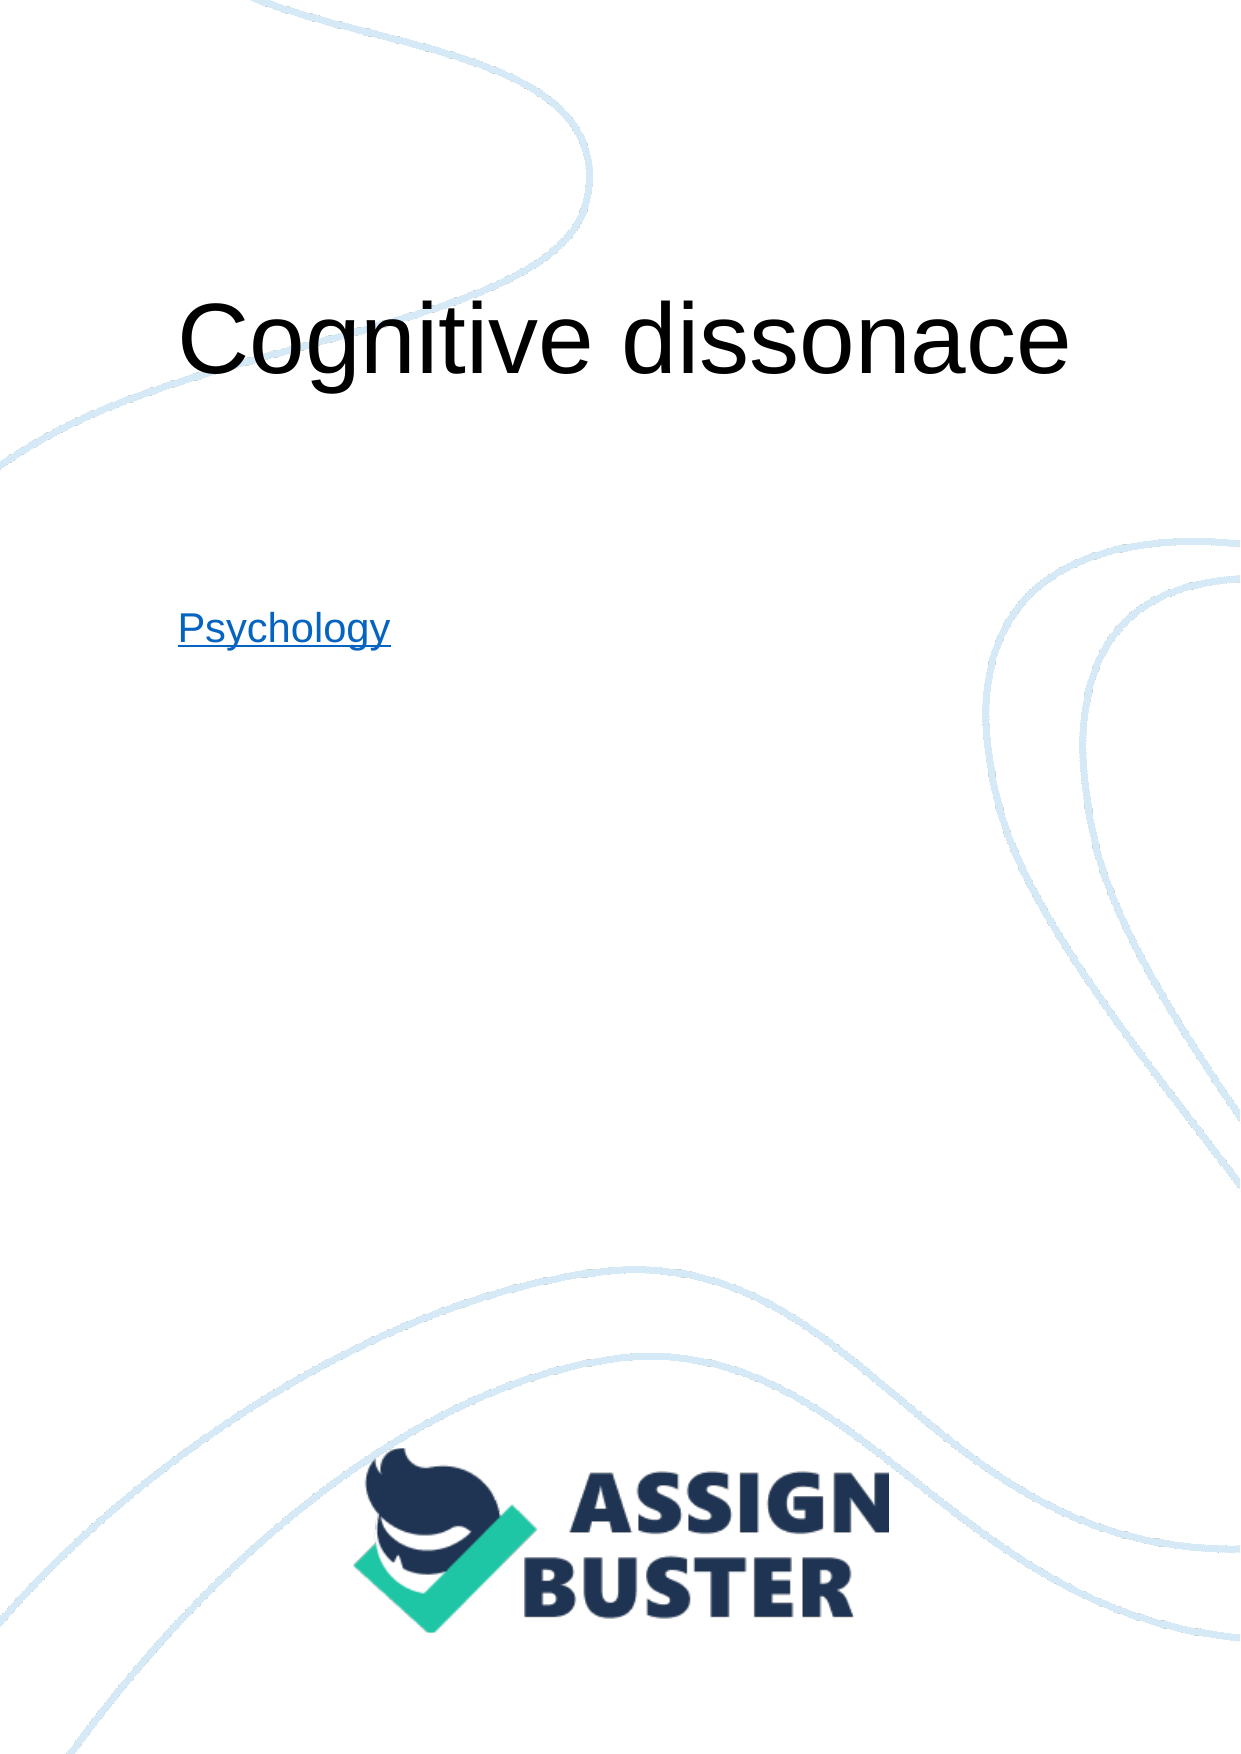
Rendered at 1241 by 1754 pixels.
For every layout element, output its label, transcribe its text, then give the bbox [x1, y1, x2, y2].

picture [0, 0, 1241, 1754]
text Psychology [177, 604, 1152, 652]
subtitle Cognitive dissonace [177, 279, 1152, 394]
